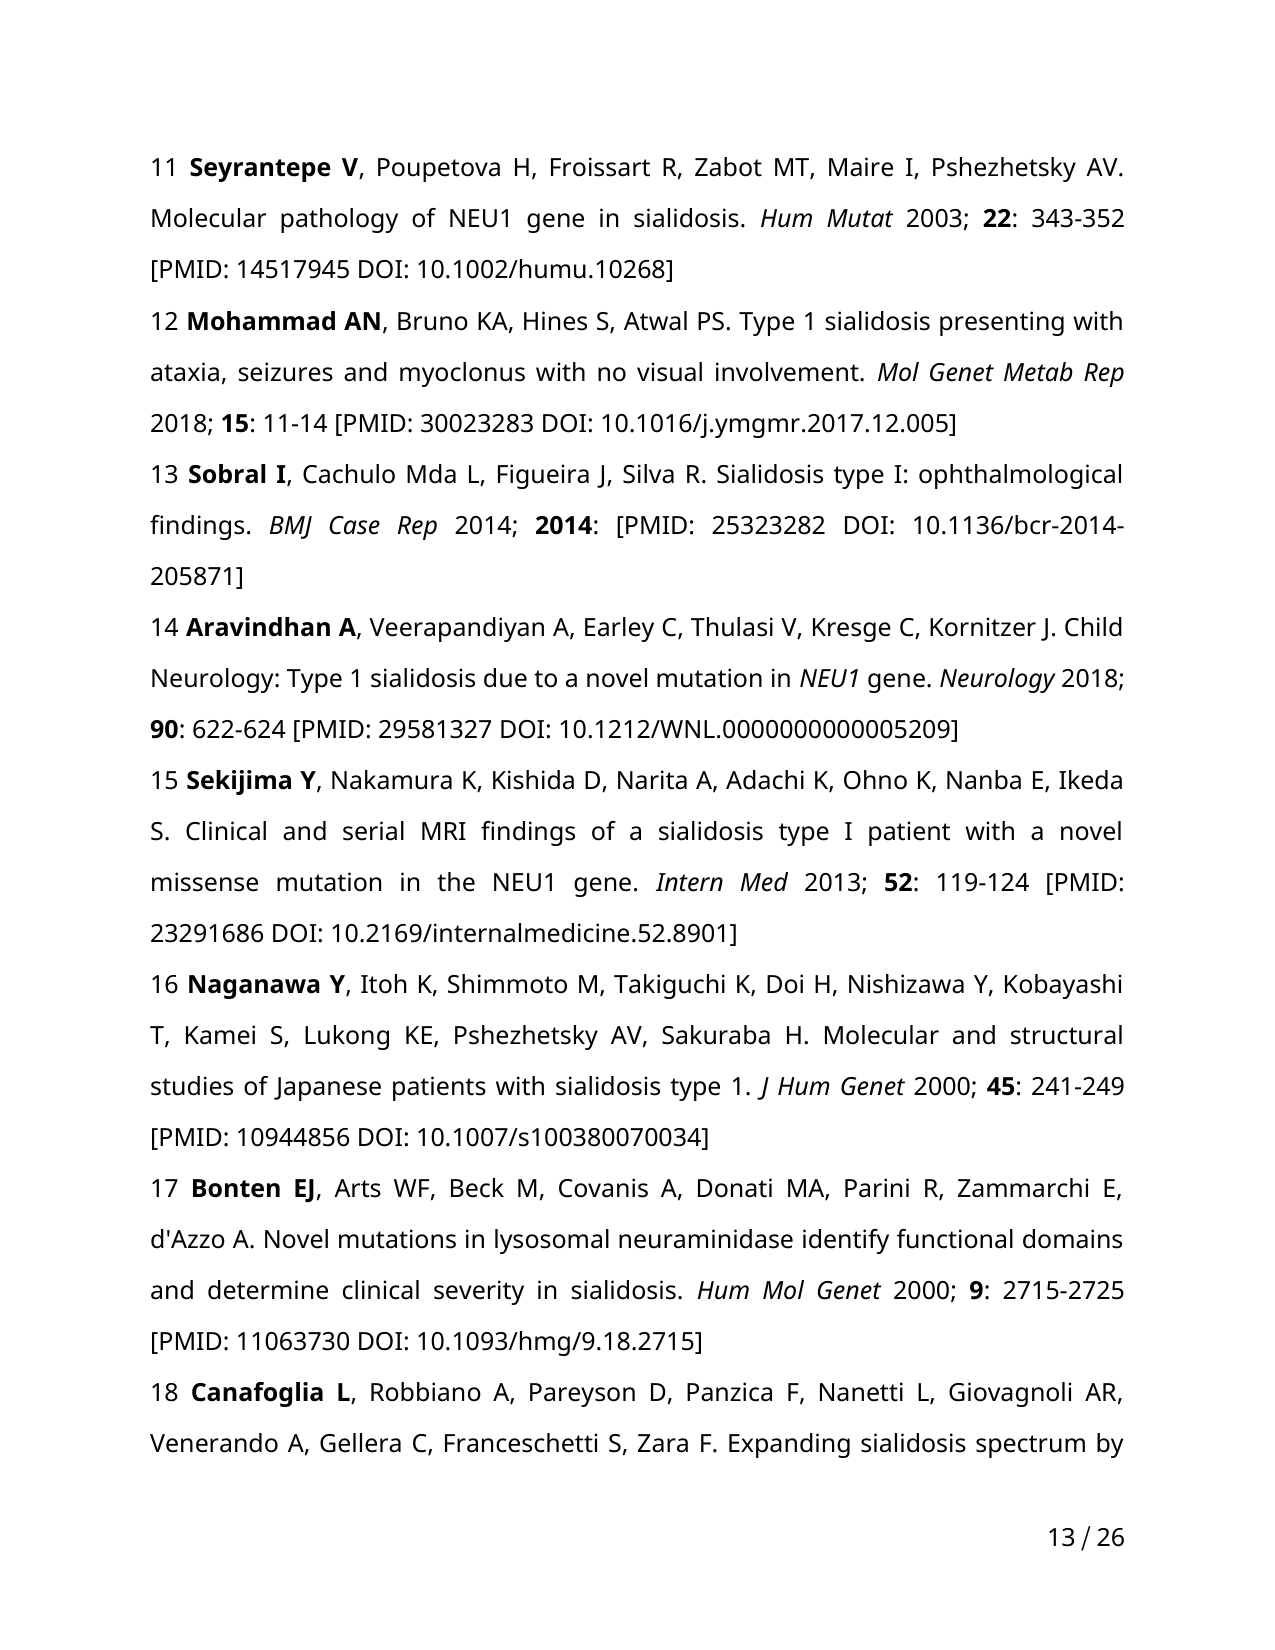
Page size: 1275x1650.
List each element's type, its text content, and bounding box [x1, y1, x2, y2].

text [150, 1375, 1125, 1460]
text 11 Seyrantepe V, Poupetova H, Froissart R, Zabot MT, Maire I, Pshezhetsky AV. Molecular pathology of NEU1 gene in sialidosis. Hum Mutat 2003; 22: 343-352 [PMID: 14517945 DOI: 10.1002/humu.10268] [150, 150, 1125, 286]
text 13 Sobral I, Cachulo Mda L, Figueira J, Silva R. Sialidosis type I: ophthalmological findings. BMJ Case Rep 2014; 2014: [PMID: 25323282 DOI: 10.1136/bcr-2014-205871] [150, 456, 1125, 592]
text 12 Mohammad AN, Bruno KA, Hines S, Atwal PS. Type 1 sialidosis presenting with ataxia, seizures and myoclonus with no visual involvement. Mol Genet Metab Rep 2018; 15: 11-14 [PMID: 30023283 DOI: 10.1016/j.ymgmr.2017.12.005] [150, 303, 1125, 439]
text 16 Naganawa Y, Itoh K, Shimmoto M, Takiguchi K, Doi H, Nishizawa Y, Kobayashi T, Kamei S, Lukong KE, Pshezhetsky AV, Sakuraba H. Molecular and structural studies of Japanese patients with sialidosis type 1. J Hum Genet 2000; 45: 241-249 [PMID: 10944856 DOI: 10.1007/s100380070034] [150, 967, 1125, 1154]
text 17 Bonten EJ, Arts WF, Beck M, Covanis A, Donati MA, Parini R, Zammarchi E, d'Azzo A. Novel mutations in lysosomal neuraminidase identify functional domains and determine clinical severity in sialidosis. Hum Mol Genet 2000; 9: 2715-2725 [PMID: 11063730 DOI: 10.1093/hmg/9.18.2715] [150, 1171, 1125, 1358]
text 14 Aravindhan A, Veerapandiyan A, Earley C, Thulasi V, Kresge C, Kornitzer J. Child Neurology: Type 1 sialidosis due to a novel mutation in NEU1 gene. Neurology 2018; 90: 622-624 [PMID: 29581327 DOI: 10.1212/WNL.0000000000005209] [150, 609, 1125, 746]
text 15 Sekijima Y, Nakamura K, Kishida D, Narita A, Adachi K, Ohno K, Nanba E, Ikeda S. Clinical and serial MRI findings of a sialidosis type I patient with a novel missense mutation in the NEU1 gene. Intern Med 2013; 52: 119-124 [PMID: 23291686 DOI: 10.2169/internalmedicine.52.8901] [150, 762, 1125, 950]
